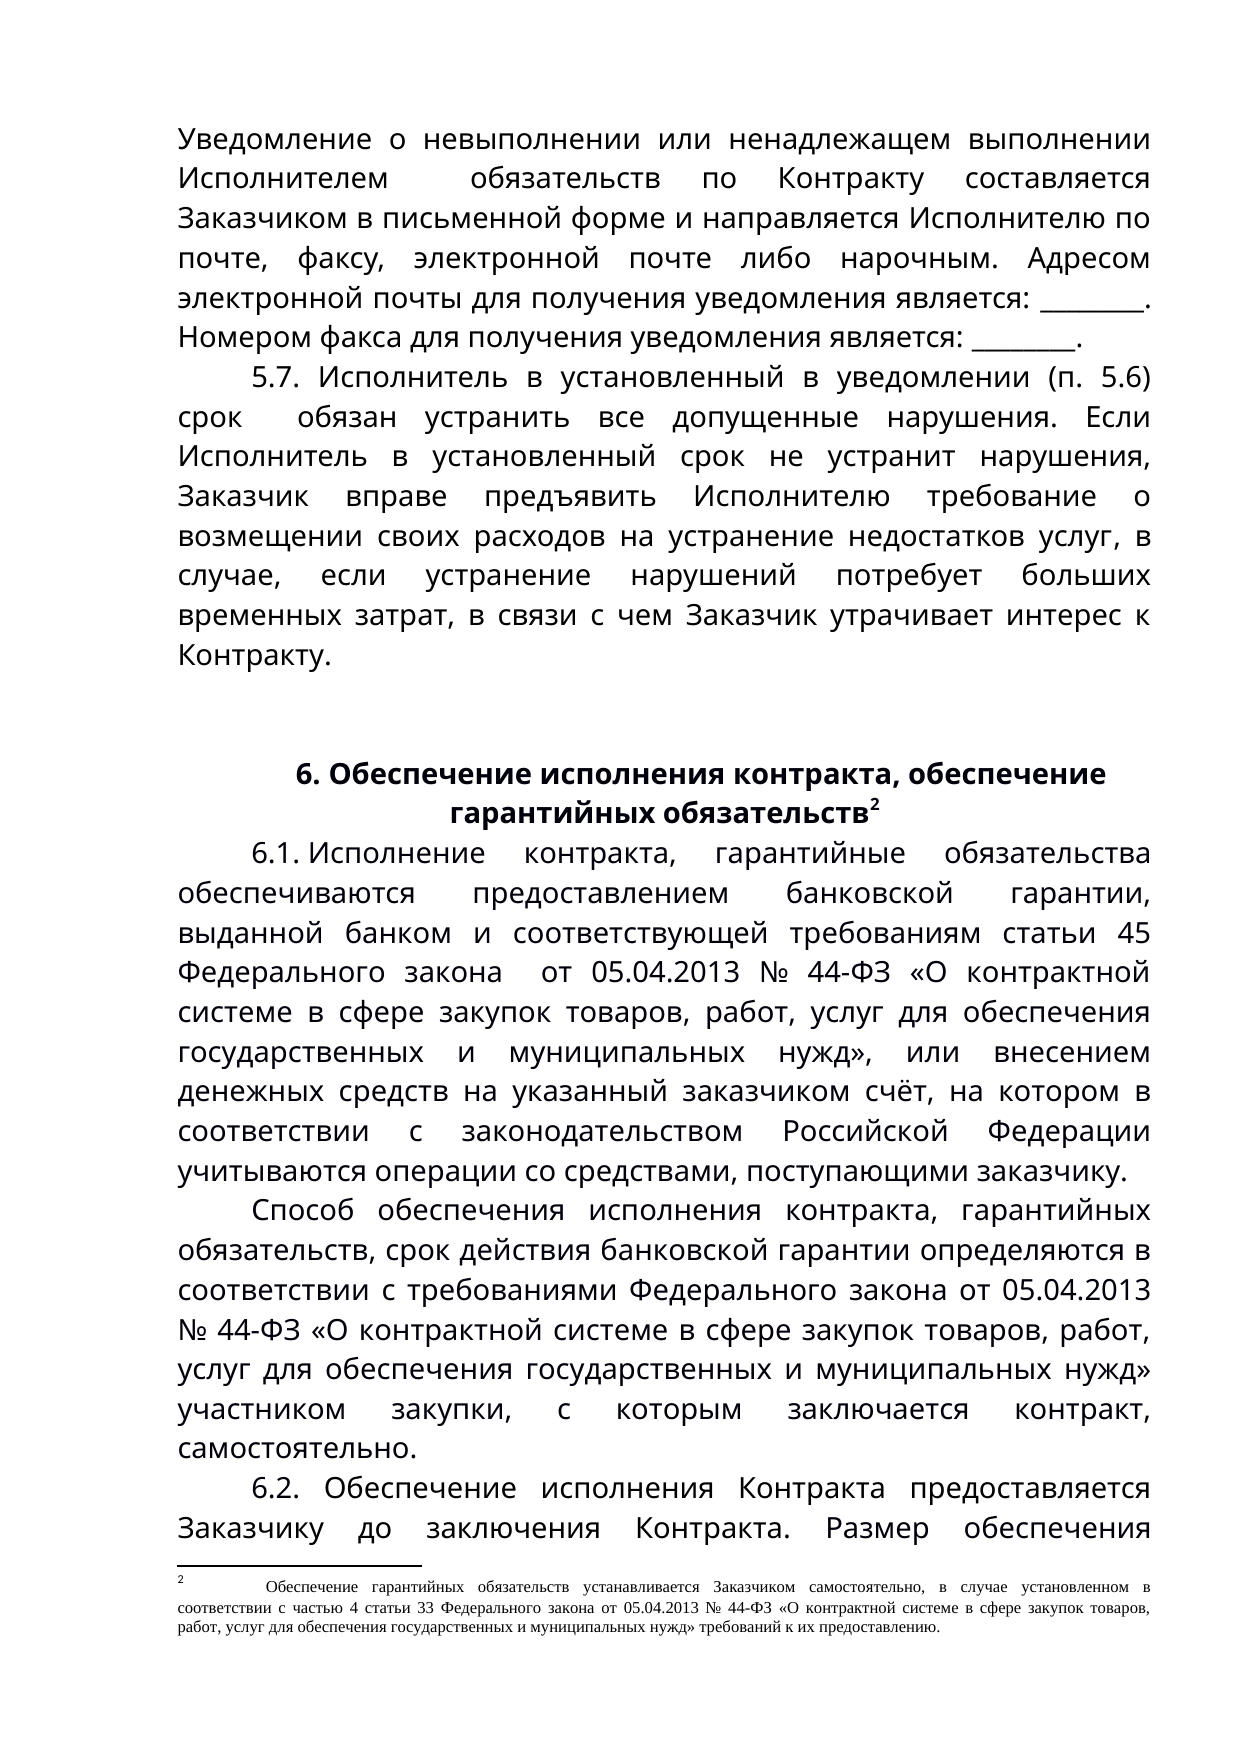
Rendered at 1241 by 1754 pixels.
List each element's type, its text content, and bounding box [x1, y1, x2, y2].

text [177, 1467, 1152, 1547]
text 5.7. Исполнитель в установленный в уведомлении (п. 5.6) срок обязан устранить все допущенные нарушения. Если Исполнитель в установленный срок не устранит нарушения, Заказчик вправе предъявить Исполнителю требование о возмещении своих расходов на устранение недостатков услуг, в случае, если устранение нарушений потребует больших временных затрат, в связи с чем Заказчик утрачивает интерес к Контракту. [177, 356, 1152, 674]
text 6.1. Исполнение контракта, гарантийные обязательства обеспечиваются предоставлением банковской гарантии, выданной банком и соответствующей требованиям статьи 45 Федерального закона от 05.04.2013 № 44-ФЗ «О контрактной системе в сфере закупок товаров, работ, услуг для обеспечения государственных и муниципальных нужд», или внесением денежных средств на указанный заказчиком счёт, на котором в соответствии с законодательством Российской Федерации учитываются операции со средствами, поступающими заказчику. [177, 832, 1152, 1190]
text Способ обеспечения исполнения контракта, гарантийных обязательств, срок действия банковской гарантии определяются в соответствии с требованиями Федерального закона от 05.04.2013 № 44-ФЗ «О контрактной системе в сфере закупок товаров, работ, услуг для обеспечения государственных и муниципальных нужд» участником закупки, с которым заключается контракт, самостоятельно. [177, 1190, 1152, 1467]
text 6. Обеспечение исполнения контракта, обеспечение гарантийных обязательств [177, 753, 1152, 832]
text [177, 118, 1152, 356]
